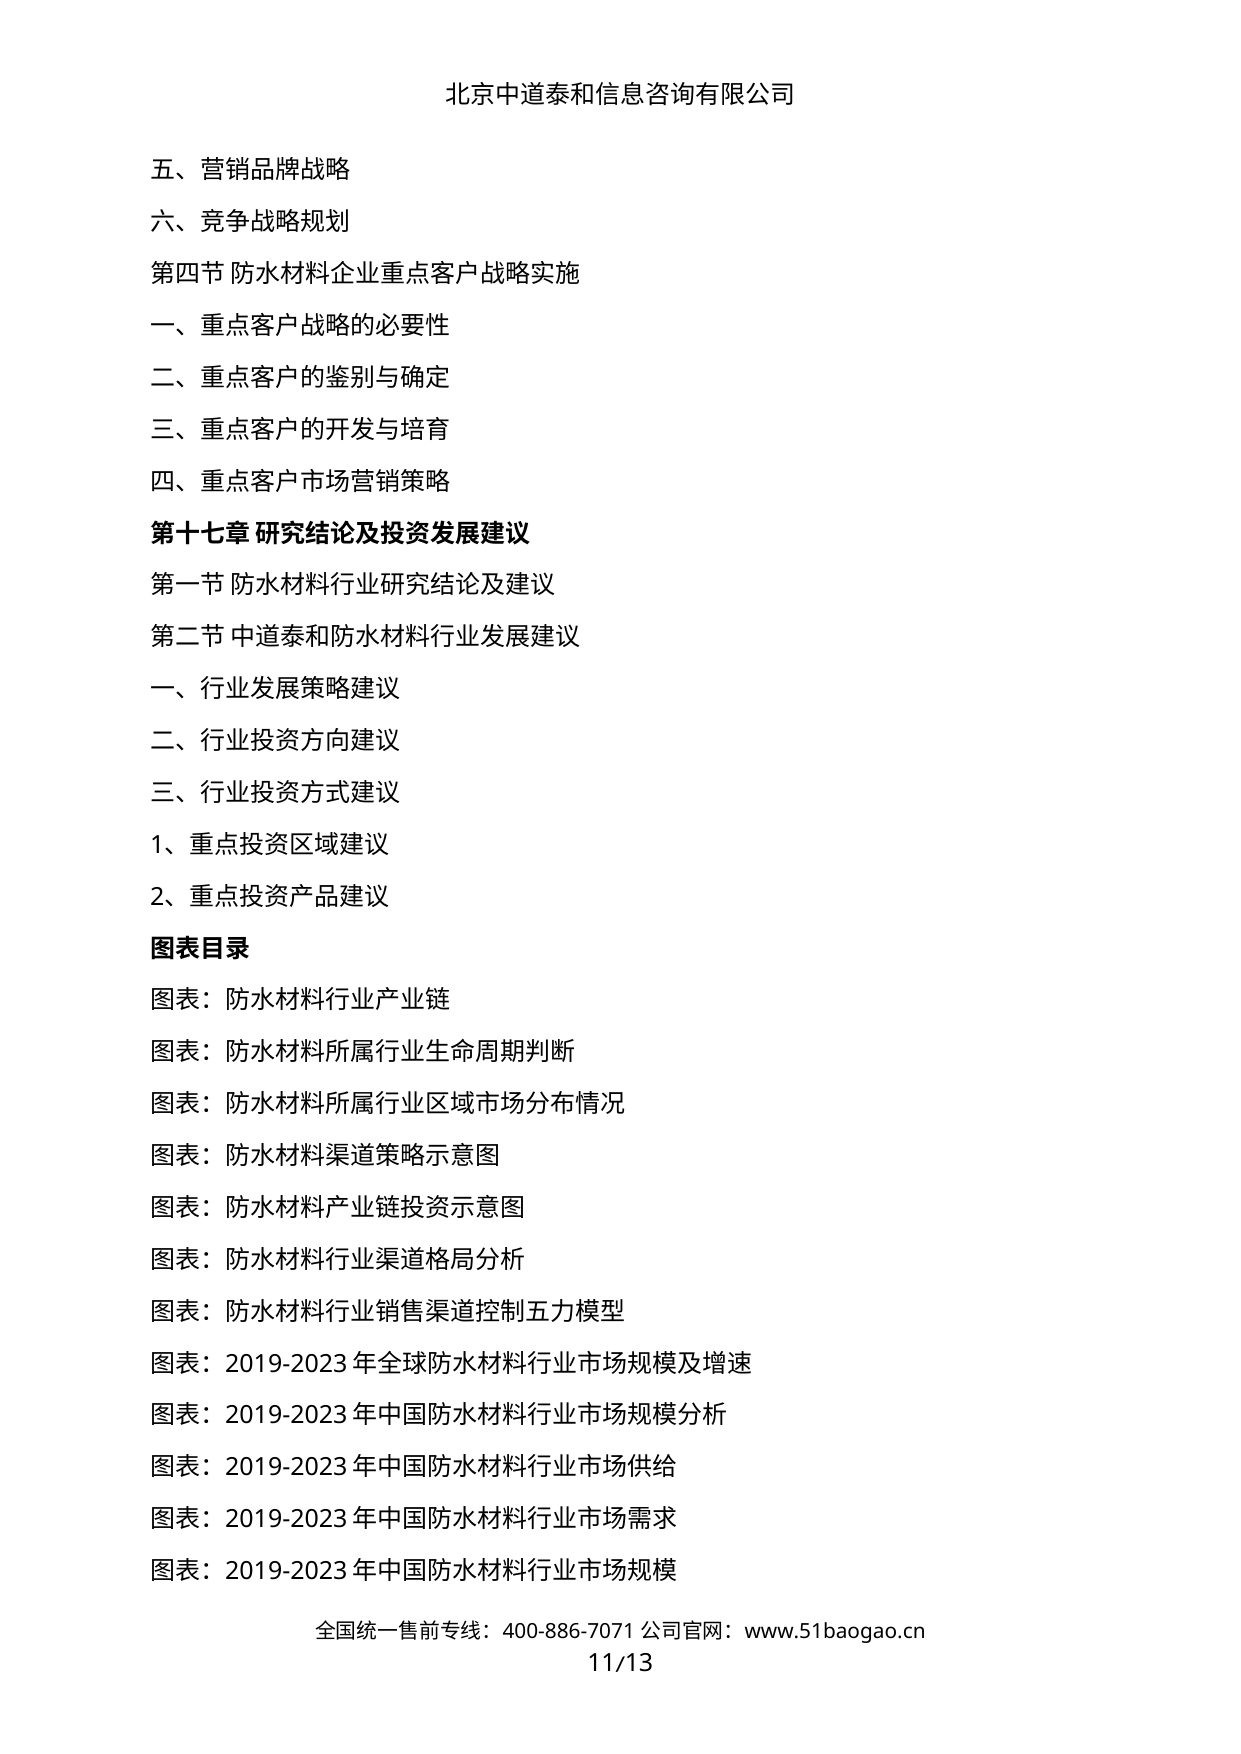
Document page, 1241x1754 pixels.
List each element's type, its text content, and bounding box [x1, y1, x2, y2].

text 图表：2019-2023年中国防水材料行业市场供给 [150, 1447, 1090, 1483]
text 1、重点投资区域建议 [150, 824, 1090, 861]
text 图表：防水材料行业产业链 [150, 980, 1090, 1016]
text 二、重点客户的鉴别与确定 [150, 357, 1090, 394]
text 四、重点客户市场营销策略 [150, 461, 1090, 497]
text 图表：防水材料产业链投资示意图 [150, 1187, 1090, 1224]
text 图表：防水材料所属行业生命周期判断 [150, 1032, 1090, 1068]
text 图表：防水材料渠道策略示意图 [150, 1136, 1090, 1172]
text 2、重点投资产品建议 [150, 876, 1090, 912]
text 第四节 防水材料企业重点客户战略实施 [150, 254, 1090, 290]
text 图表：2019-2023年中国防水材料行业市场需求 [150, 1499, 1090, 1535]
text 图表：2019-2023年全球防水材料行业市场规模及增速 [150, 1343, 1090, 1379]
text 图表：防水材料所属行业区域市场分布情况 [150, 1084, 1090, 1120]
text 第二节 中道泰和防水材料行业发展建议 [150, 617, 1090, 653]
text 一、重点客户战略的必要性 [150, 306, 1090, 342]
text 六、竞争战略规划 [150, 202, 1090, 238]
text 第十七章 研究结论及投资发展建议 [150, 513, 1090, 549]
text 图表：2019-2023年中国防水材料行业市场规模 [150, 1551, 1090, 1587]
text 图表：防水材料行业渠道格局分析 [150, 1239, 1090, 1276]
text 图表：2019-2023年中国防水材料行业市场规模分析 [150, 1395, 1090, 1431]
text 三、重点客户的开发与培育 [150, 409, 1090, 446]
text 二、行业投资方向建议 [150, 721, 1090, 757]
text 一、行业发展策略建议 [150, 669, 1090, 705]
text 图表目录 [150, 928, 1090, 964]
text 图表：防水材料行业销售渠道控制五力模型 [150, 1291, 1090, 1327]
text 五、营销品牌战略 [150, 150, 1090, 186]
text 三、行业投资方式建议 [150, 772, 1090, 809]
text 第一节 防水材料行业研究结论及建议 [150, 565, 1090, 601]
